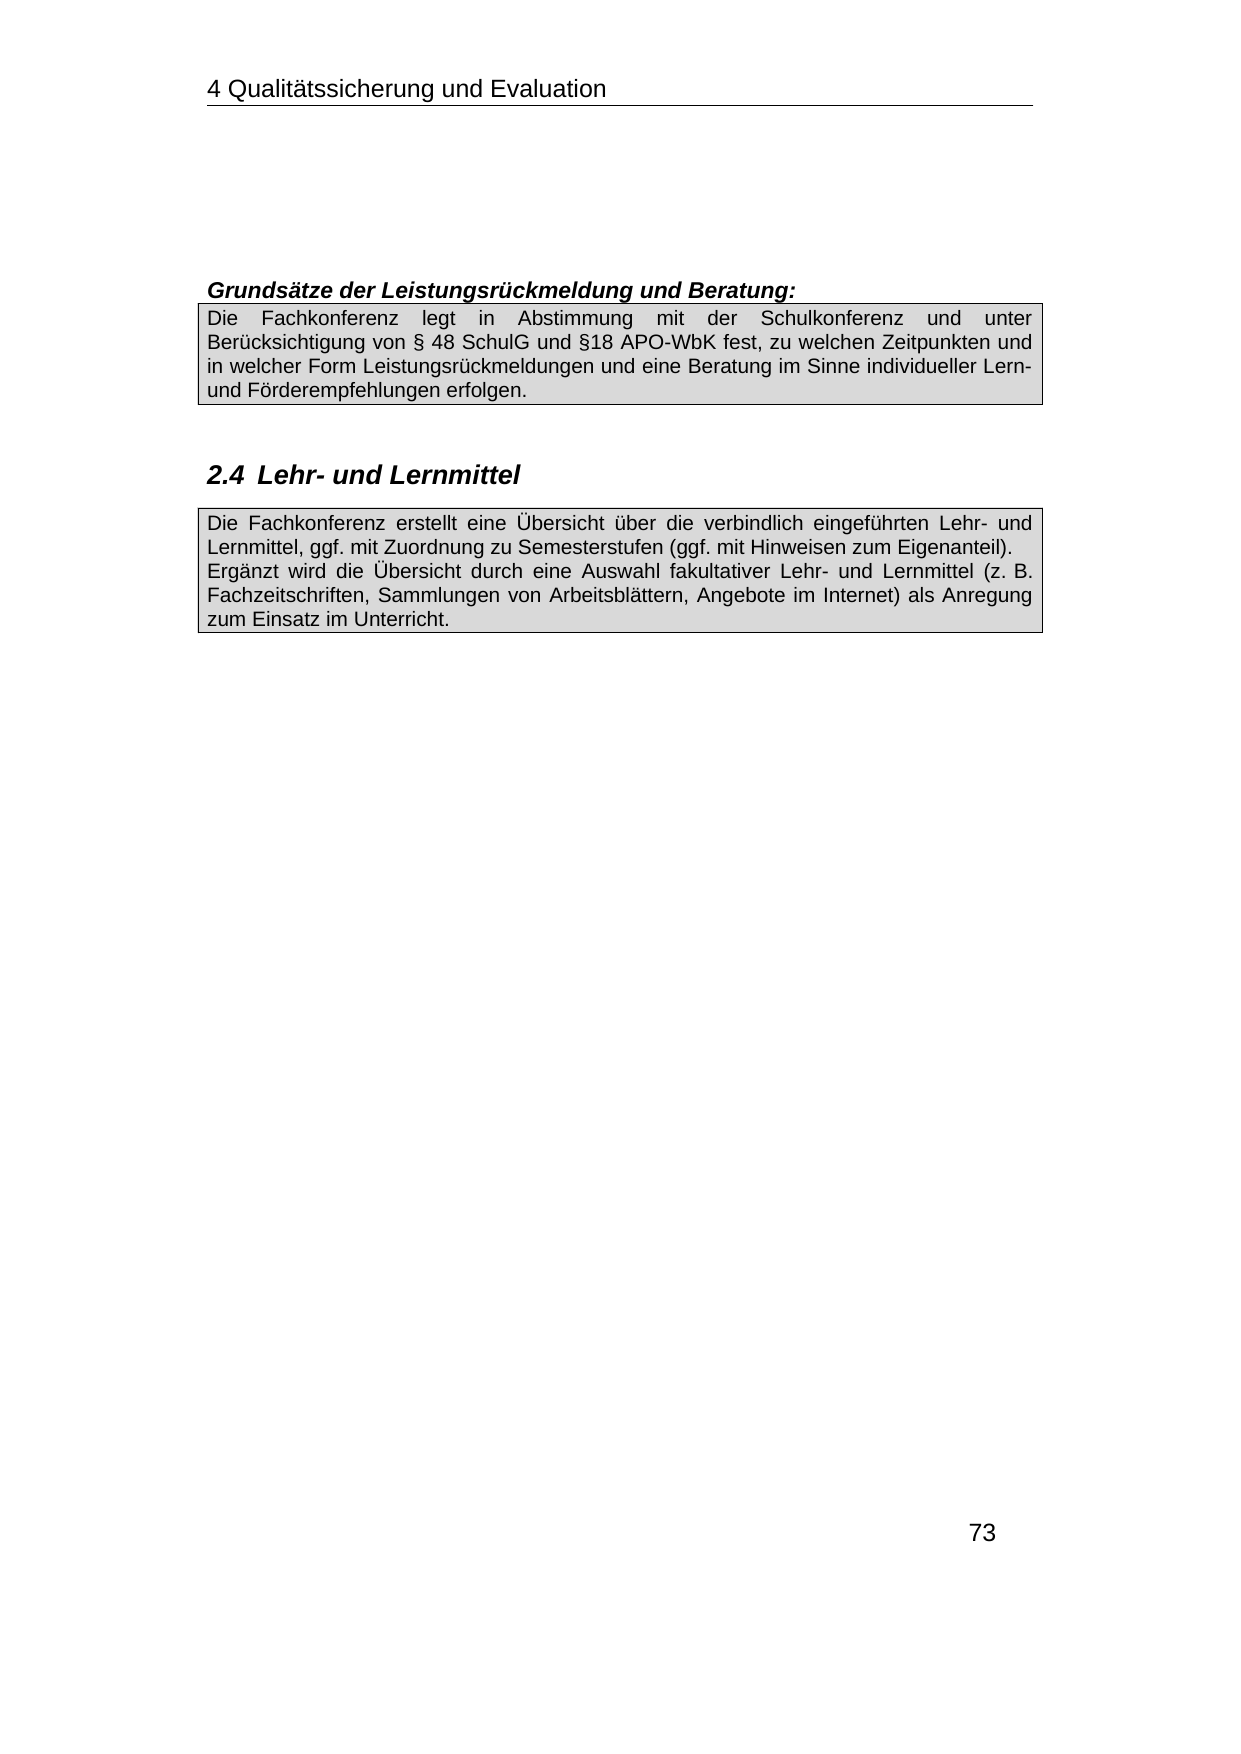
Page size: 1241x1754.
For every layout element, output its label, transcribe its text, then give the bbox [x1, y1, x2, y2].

text Ergänzt wird die Übersicht durch eine Auswahl fakultativer Lehr- und Lernmittel (z. B. Fachzeitschriften, Sammlungen von Arbeitsblättern, Angebote im Internet) als Anregung zum Einsatz im Unterricht. [199, 555, 1042, 632]
text Die Fachkonferenz legt in Abstimmung mit der Schulkonferenz und unter Berücksichtigung von § 48 SchulG und §18 APO-WbK fest, zu welchen Zeitpunkten und in welcher Form Leistungsrückmeldungen und eine Beratung im Sinne individueller Lern- und Förderempfehlungen erfolgen. [199, 304, 1042, 404]
subtitle Grundsätze der Leistungsrückmeldung und Beratung: [207, 277, 1033, 303]
text Die Fachkonferenz erstellt eine Übersicht über die verbindlich eingeführten Lehr- und Lernmittel, ggf. mit Zuordnung zu Semesterstufen (ggf. mit Hinweisen zum Eigenanteil). [199, 509, 1042, 555]
subtitle 2.4 Lehr- und Lernmittel [207, 459, 1033, 490]
